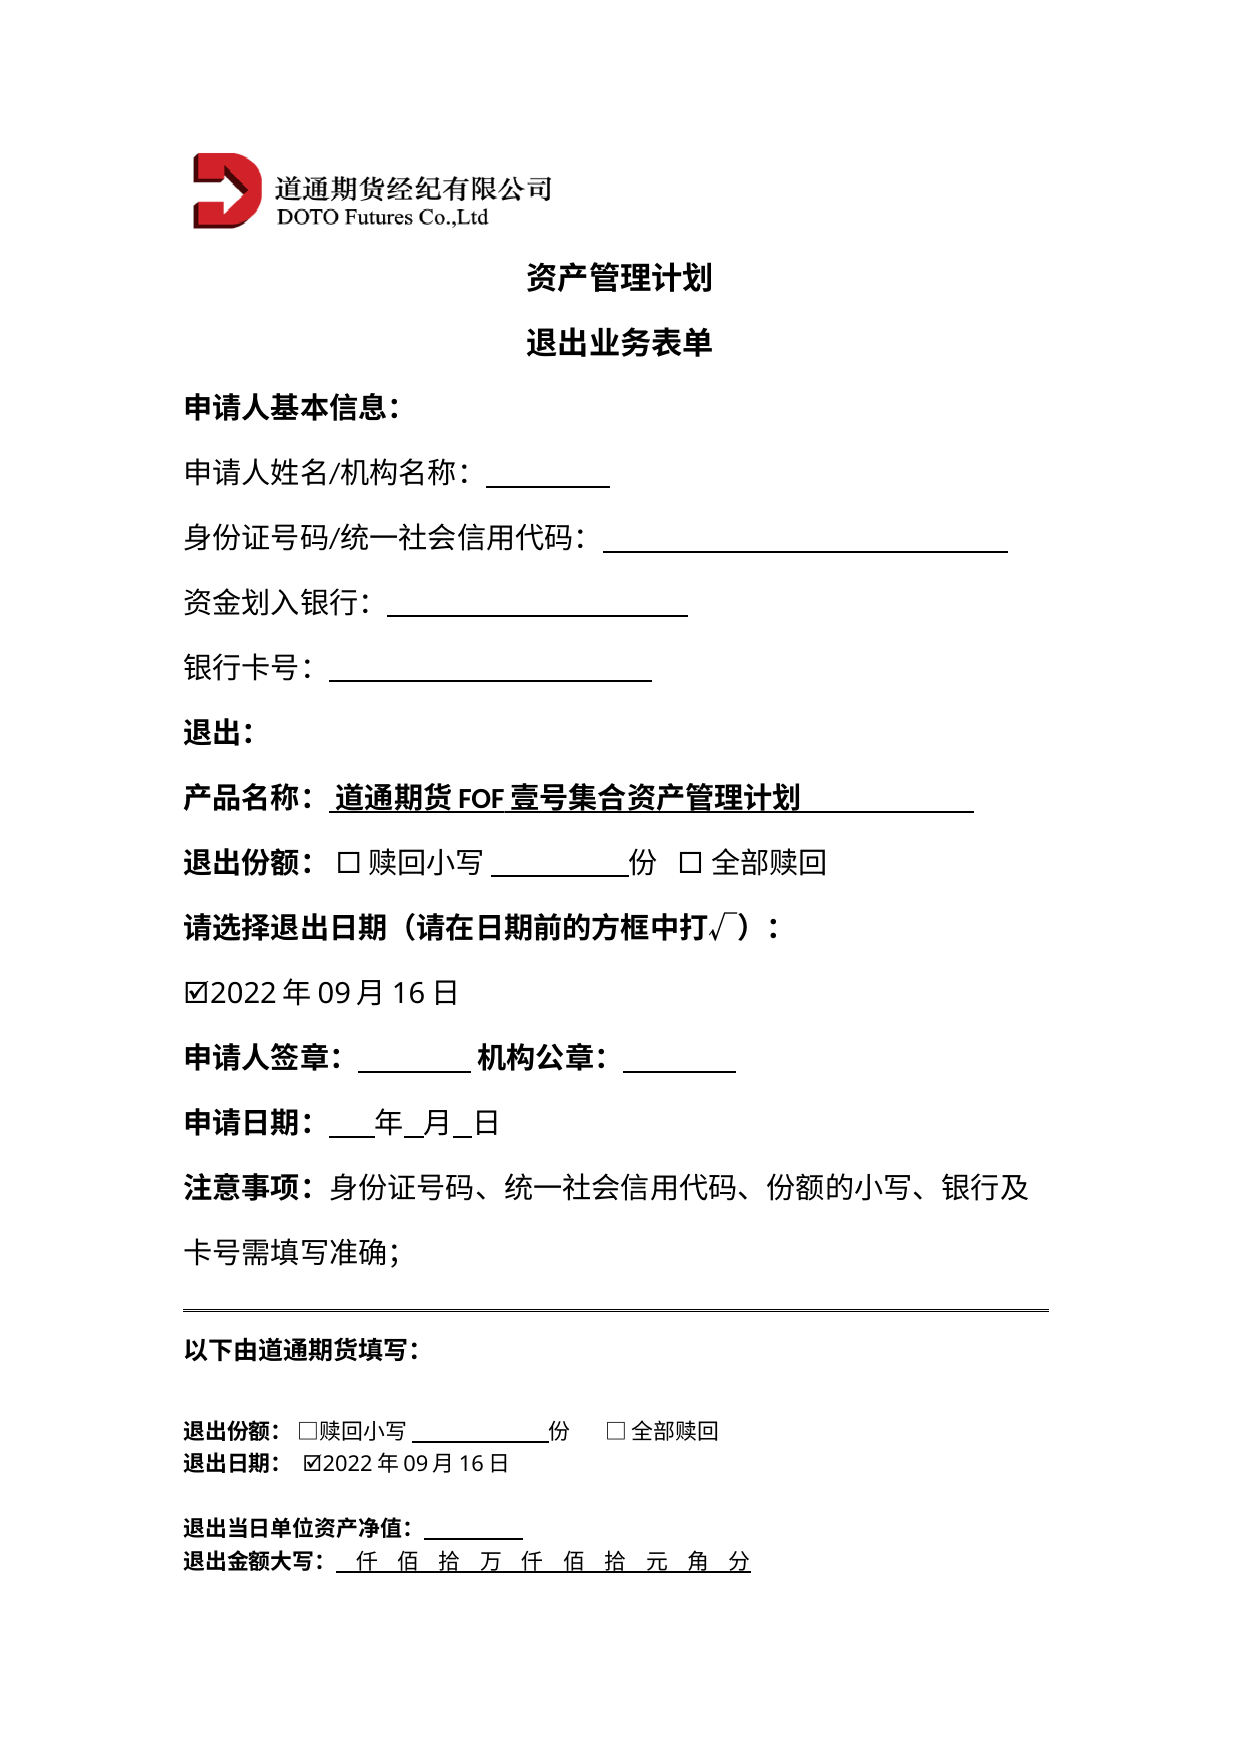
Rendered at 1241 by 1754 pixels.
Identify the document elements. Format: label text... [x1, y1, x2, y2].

text 产品名称： 道通期货FOF壹号集合资产管理计划 [183, 763, 1057, 828]
text 申请人基本信息： [183, 373, 1057, 438]
text 退出： [183, 698, 1057, 763]
picture [183, 145, 560, 237]
text 注意事项：身份证号码、统一社会信用代码、份额的小写、银行及卡号需填写准确； [183, 1153, 1057, 1283]
text 退出日期： 2022年09月16日 [183, 1446, 1057, 1478]
text 资产管理计划 [183, 243, 1057, 308]
text 资金划入银行： [183, 568, 1057, 633]
text 申请日期： 年 月 日 [183, 1088, 1057, 1153]
text 请选择退出日期（请在日期前的方框中打√）： [183, 893, 1057, 958]
text 银行卡号： [183, 633, 1057, 698]
text 退出当日单位资产净值： [183, 1511, 1057, 1543]
text 退出金额大写： 仟 佰 拾 万 仟 佰 拾 元 角 分 [183, 1543, 1057, 1576]
text 退出业务表单 [183, 308, 1057, 373]
text 2022年09月16日 [183, 958, 1057, 1023]
text 申请人签章： 机构公章： [183, 1023, 1057, 1088]
text 退出份额： 赎回小写 份 全部赎回 [183, 828, 1057, 893]
text 身份证号码/统一社会信用代码： [183, 503, 1057, 568]
text 以下由道通期货填写： [183, 1316, 1057, 1381]
text 退出份额： □赎回小写 份 □ 全部赎回 [183, 1413, 1057, 1446]
text 申请人姓名/机构名称： [183, 438, 1057, 503]
